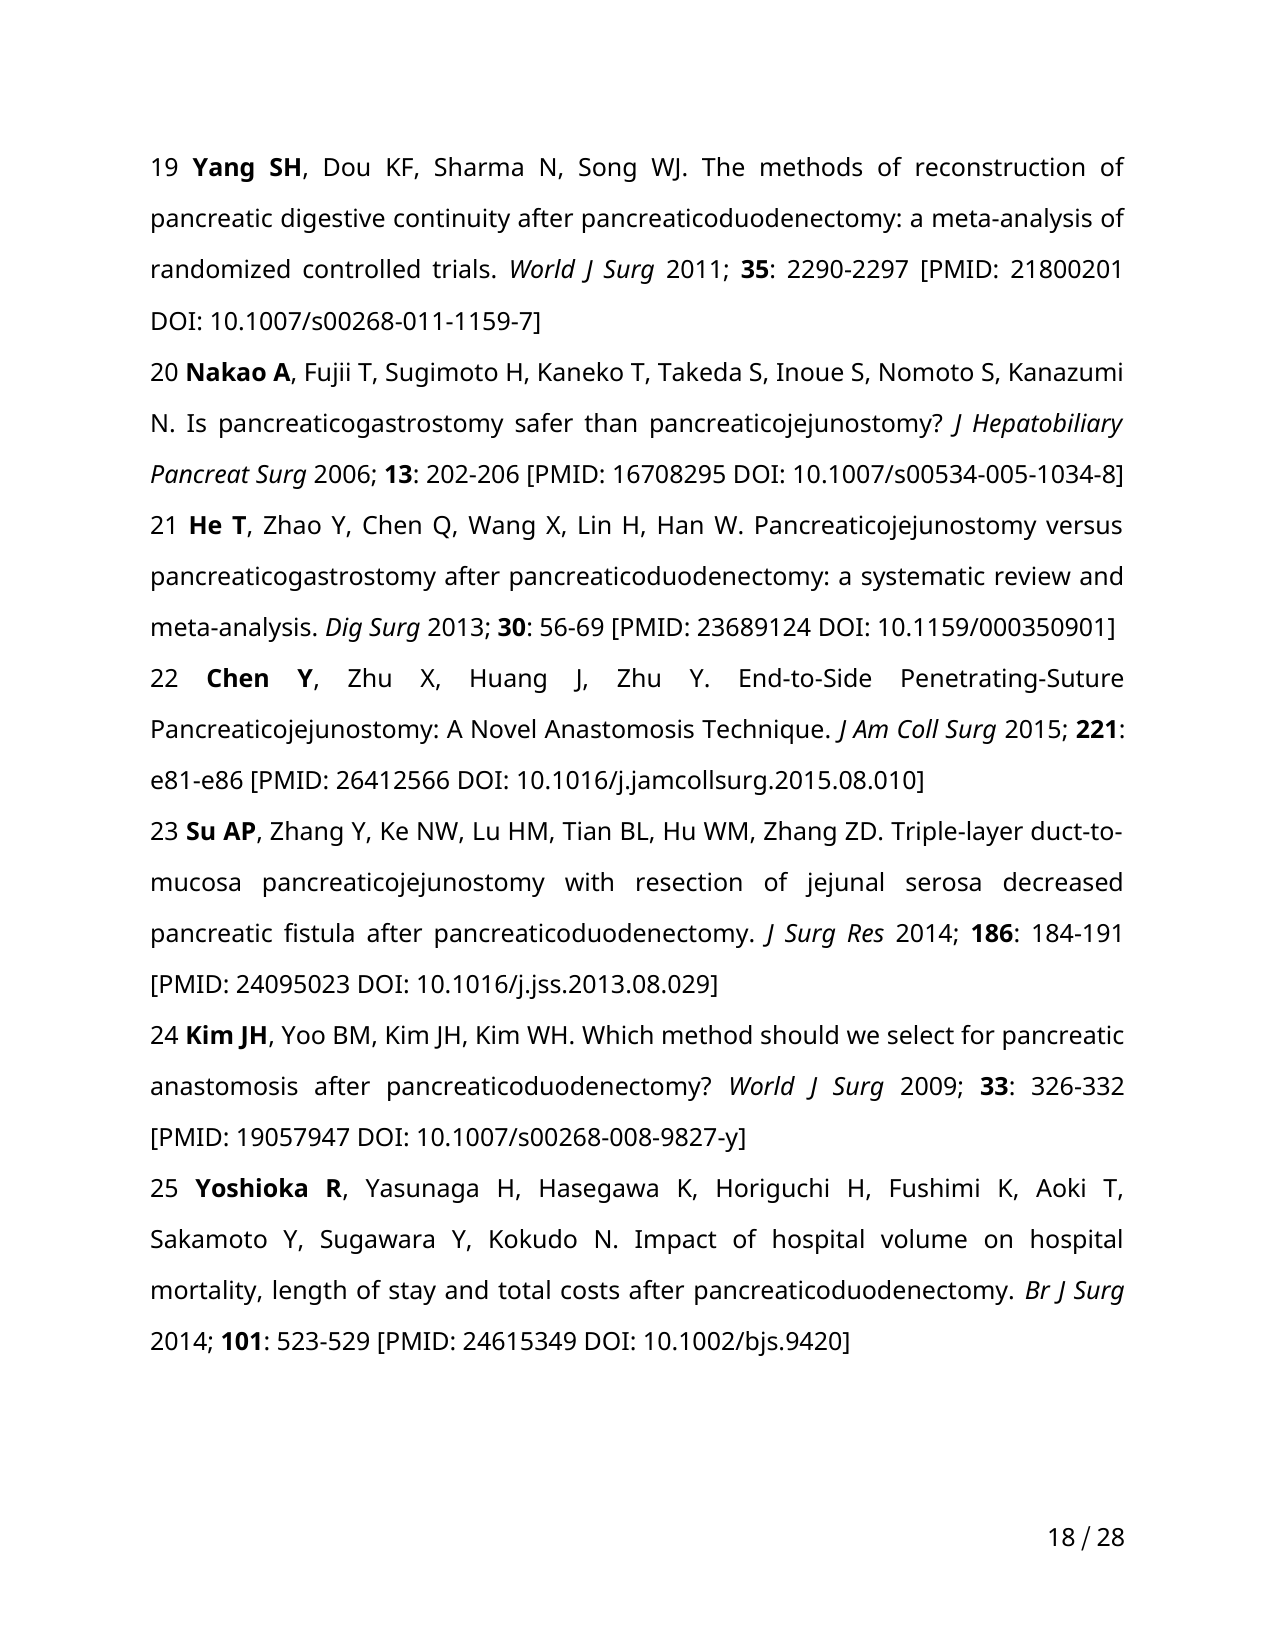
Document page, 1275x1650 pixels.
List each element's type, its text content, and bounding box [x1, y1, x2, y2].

text 23 Su AP, Zhang Y, Ke NW, Lu HM, Tian BL, Hu WM, Zhang ZD. Triple-layer duct-to-mucosa pancreaticojejunostomy with resection of jejunal serosa decreased pancreatic fistula after pancreaticoduodenectomy. J Surg Res 2014; 186: 184-191 [PMID: 24095023 DOI: 10.1016/j.jss.2013.08.029] [150, 813, 1125, 1001]
text 21 He T, Zhao Y, Chen Q, Wang X, Lin H, Han W. Pancreaticojejunostomy versus pancreaticogastrostomy after pancreaticoduodenectomy: a systematic review and meta-analysis. Dig Surg 2013; 30: 56-69 [PMID: 23689124 DOI: 10.1159/000350901] [150, 507, 1125, 643]
text 19 Yang SH, Dou KF, Sharma N, Song WJ. The methods of reconstruction of pancreatic digestive continuity after pancreaticoduodenectomy: a meta-analysis of randomized controlled trials. World J Surg 2011; 35: 2290-2297 [PMID: 21800201 DOI: 10.1007/s00268-011-1159-7] [150, 150, 1125, 337]
text 22 Chen Y, Zhu X, Huang J, Zhu Y. End-to-Side Penetrating-Suture Pancreaticojejunostomy: A Novel Anastomosis Technique. J Am Coll Surg 2015; 221: e81-e86 [PMID: 26412566 DOI: 10.1016/j.jamcollsurg.2015.08.010] [150, 660, 1125, 797]
text 20 Nakao A, Fujii T, Sugimoto H, Kaneko T, Takeda S, Inoue S, Nomoto S, Kanazumi N. Is pancreaticogastrostomy safer than pancreaticojejunostomy? J Hepatobiliary Pancreat Surg 2006; 13: 202-206 [PMID: 16708295 DOI: 10.1007/s00534-005-1034-8] [150, 354, 1125, 490]
text 25 Yoshioka R, Yasunaga H, Hasegawa K, Horiguchi H, Fushimi K, Aoki T, Sakamoto Y, Sugawara Y, Kokudo N. Impact of hospital volume on hospital mortality, length of stay and total costs after pancreaticoduodenectomy. Br J Surg 2014; 101: 523-529 [PMID: 24615349 DOI: 10.1002/bjs.9420] [150, 1171, 1125, 1358]
text 24 Kim JH, Yoo BM, Kim JH, Kim WH. Which method should we select for pancreatic anastomosis after pancreaticoduodenectomy? World J Surg 2009; 33: 326-332 [PMID: 19057947 DOI: 10.1007/s00268-008-9827-y] [150, 1018, 1125, 1154]
